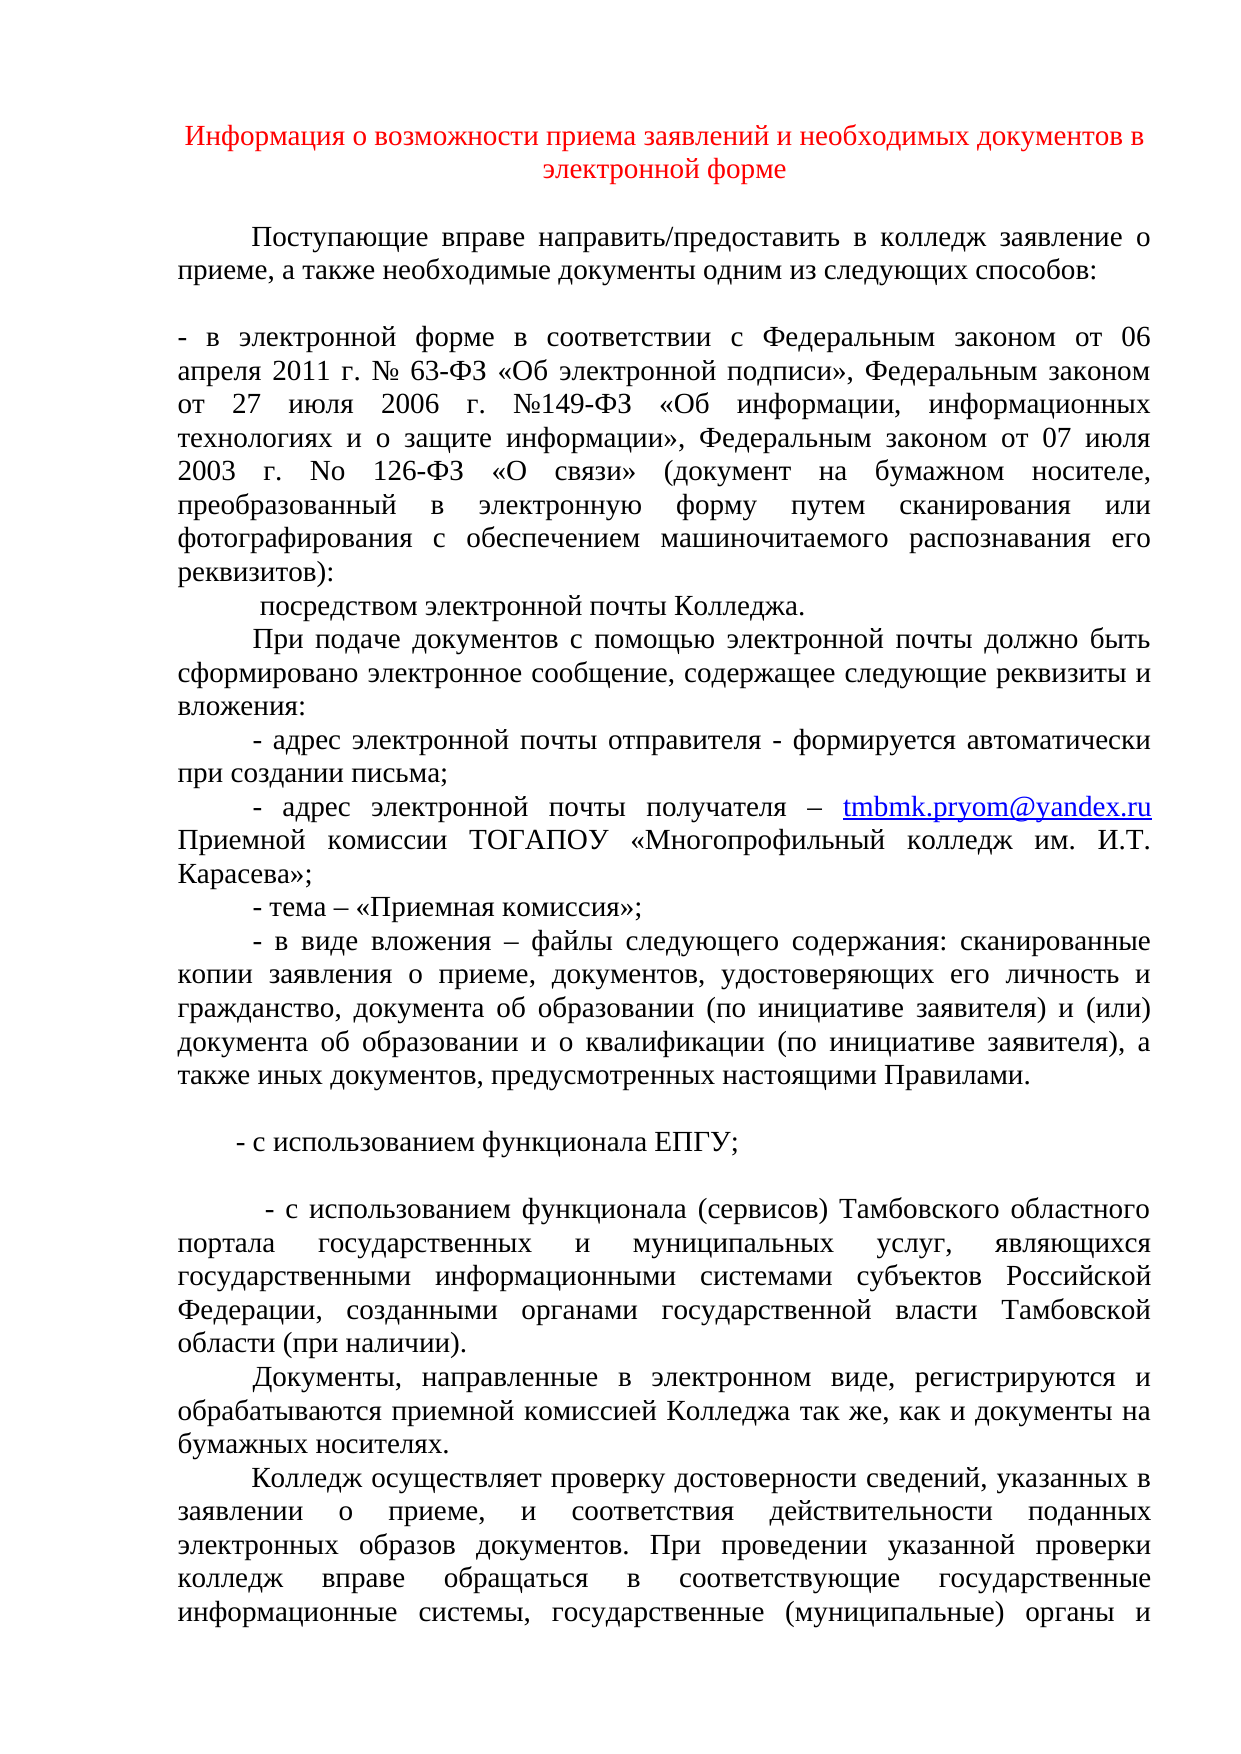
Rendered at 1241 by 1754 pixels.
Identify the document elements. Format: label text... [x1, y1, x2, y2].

text - в электронной форме в соответствии с Федеральным законом от 06 апреля 2011 г. № 63-ФЗ «Об электронной подписи», Федеральным законом от 27 июля 2006 г. №149-ФЗ «Об информации, информационных технологиях и о защите информации», Федеральным законом от 07 июля 2003 г. No 126-ФЗ «О связи» (документ на бумажном носителе, преобразованный в электронную форму путем сканирования или фотографирования с обеспечением машиночитаемого распознавания его реквизитов): [177, 319, 1152, 588]
text - с использованием функционала ЕПГУ; [177, 1124, 1152, 1158]
text - тема – «Приемная комиссия»; [177, 889, 1152, 923]
text - с использованием функционала (сервисов) Тамбовского областного портала государственных и муниципальных услуг, являющихся государственными информационными системами субъектов Российской Федерации, созданными органами государственной власти Тамбовской области (при наличии). [177, 1191, 1152, 1359]
text - в виде вложения – файлы следующего содержания: сканированные копии заявления о приеме, документов, удостоверяющих его личность и гражданство, документа об образовании (по инициативе заявителя) и (или) документа об образовании и о квалификации (по инициативе заявителя), а также иных документов, предусмотренных настоящими Правилами. [177, 923, 1152, 1091]
text - адрес электронной почты отправителя - формируется автоматически при создании письма; [177, 722, 1152, 789]
text При подаче документов с помощью электронной почты должно быть сформировано электронное сообщение, содержащее следующие реквизиты и вложения: [177, 621, 1152, 722]
text - адрес электронной почты получателя – tmbmk.pryom@yandex.ru Приемной комиссии ТОГАПОУ «Многопрофильный колледж им. И.Т. Карасева»; [177, 789, 1152, 889]
text Информация о возможности приема заявлений и необходимых документов в электронной форме [177, 118, 1152, 185]
text Поступающие вправе направить/предоставить в колледж заявление о приеме, а также необходимые документы одним из следующих способов: [177, 219, 1152, 286]
text Документы, направленные в электронном виде, регистрируются и обрабатываются приемной комиссией Колледжа так же, как и документы на бумажных носителях. [177, 1359, 1152, 1460]
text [177, 1460, 1152, 1627]
text посредством электронной почты Колледжа. [177, 588, 1152, 621]
